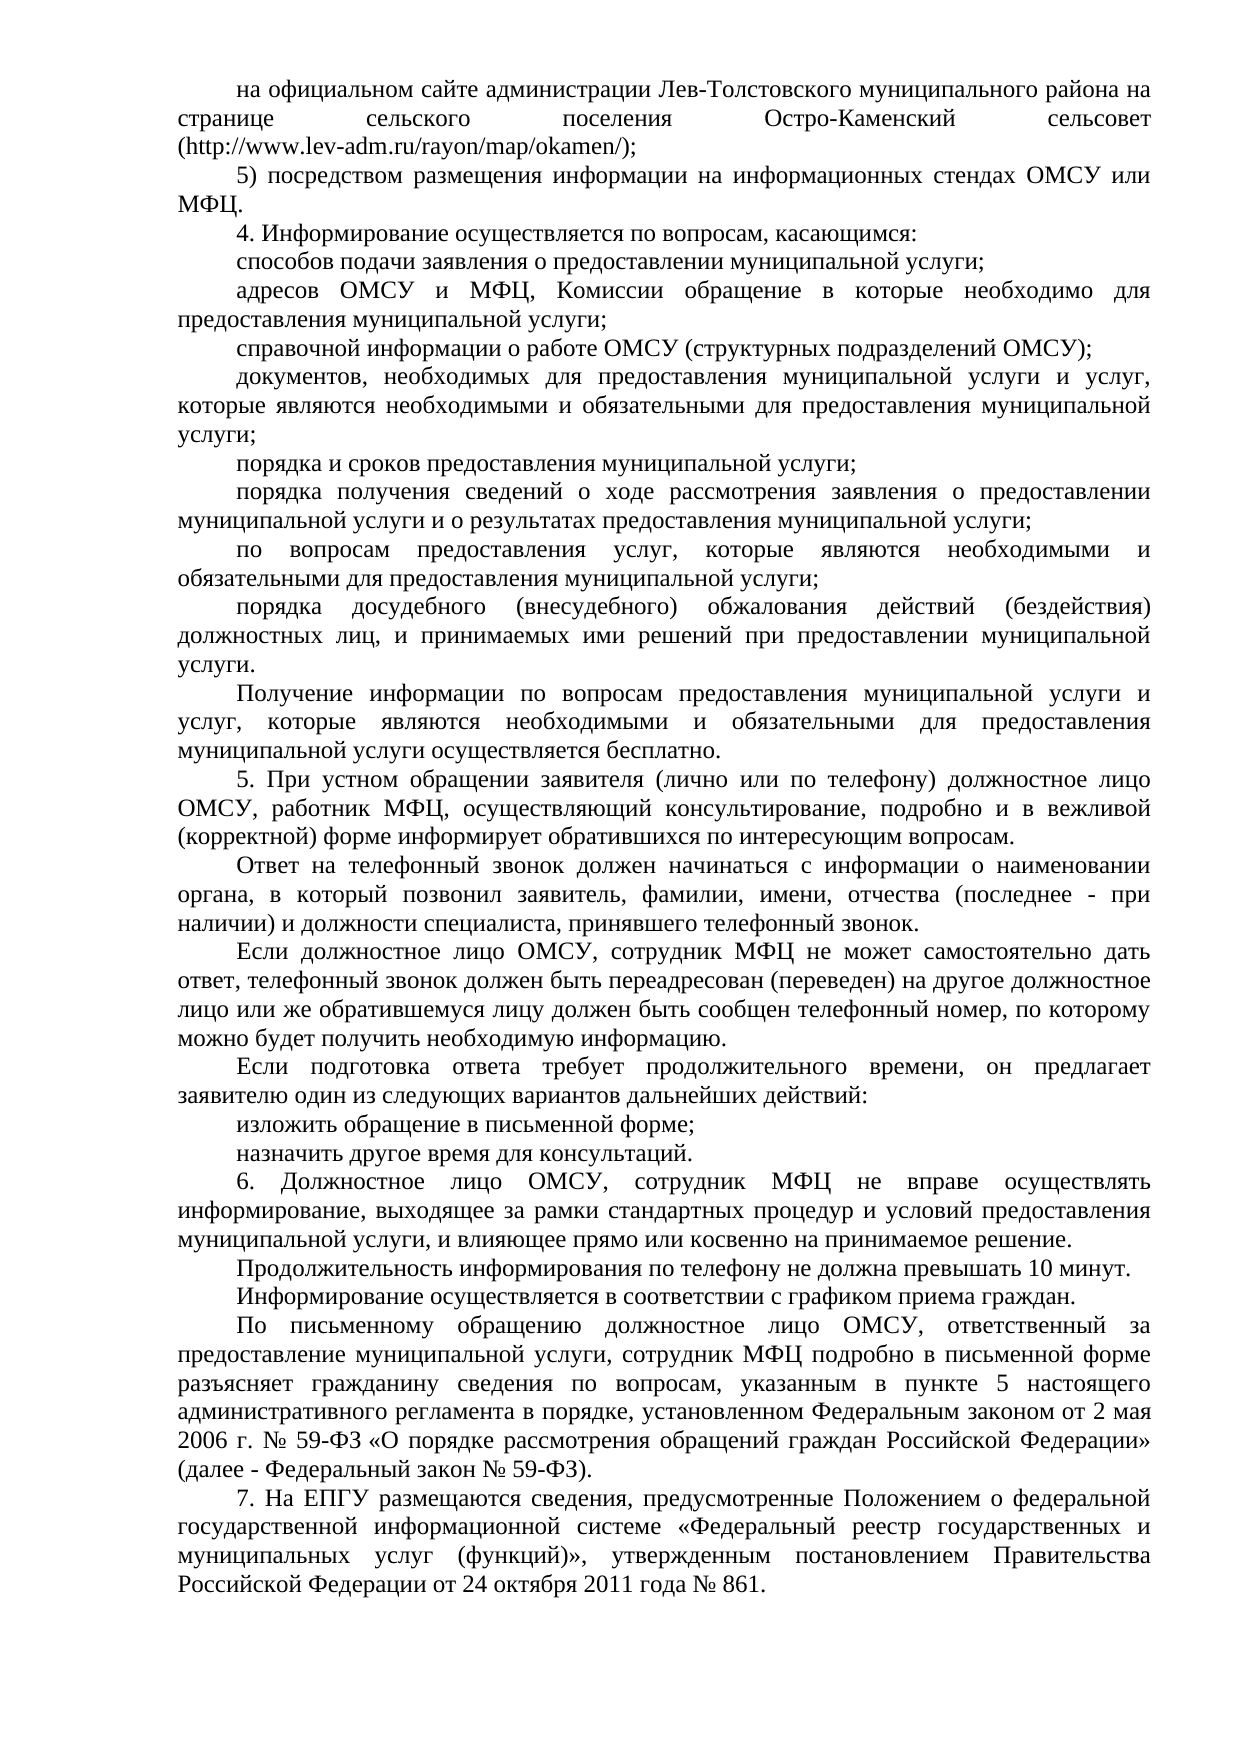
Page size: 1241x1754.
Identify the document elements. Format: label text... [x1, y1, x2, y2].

text адресов ОМСУ и МФЦ, Комиссии обращение в которые необходимо для предоставления муниципальной услуги; [177, 275, 1152, 333]
text по вопросам предоставления услуг, которые являются необходимыми и обязательными для предоставления муниципальной услуги; [177, 534, 1152, 591]
text 5. При устном обращении заявителя (лично или по телефону) должностное лицо ОМСУ, работник МФЦ, осуществляющий консультирование, подробно и в вежливой (корректной) форме информирует обратившихся по интересующим вопросам. [177, 764, 1152, 850]
text порядка досудебного (внесудебного) обжалования действий (бездействия) должностных лиц, и принимаемых ими решений при предоставлении муниципальной услуги. [177, 591, 1152, 678]
text 5) посредством размещения информации на информационных стендах ОМСУ или МФЦ. [177, 160, 1152, 218]
text порядка и сроков предоставления муниципальной услуги; [177, 448, 1152, 476]
text на официальном сайте администрации Лев-Толстовского муниципального района на странице сельского поселения Остро-Каменский сельсовет (http://www.lev-adm.ru/rayon/map/okamen/); [177, 74, 1152, 160]
text По письменному обращению должностное лицо ОМСУ, ответственный за предоставление муниципальной услуги, сотрудник МФЦ подробно в письменной форме разъясняет гражданину сведения по вопросам, указанным в пункте 5 настоящего административного регламента в порядке, установленном Федеральным законом от 2 мая 2006 г. № 59-ФЗ «О порядке рассмотрения обращений граждан Российской Федерации» (далее - Федеральный закон № 59-ФЗ). [177, 1310, 1152, 1483]
text Продолжительность информирования по телефону не должна превышать 10 минут. [177, 1253, 1152, 1281]
text 4. Информирование осуществляется по вопросам, касающимся: [177, 218, 1152, 246]
text способов подачи заявления о предоставлении муниципальной услуги; [177, 246, 1152, 275]
text справочной информации о работе ОМСУ (структурных подразделений ОМСУ); [177, 333, 1152, 361]
text порядка получения сведений о ходе рассмотрения заявления о предоставлении муниципальной услуги и о результатах предоставления муниципальной услуги; [177, 476, 1152, 534]
text 7. На ЕПГУ размещаются сведения, предусмотренные Положением о федеральной государственной информационной системе «Федеральный реестр государственных и муниципальных услуг (функций)», утвержденным постановлением Правительства Российской Федерации от 24 октября 2011 года № 861. [177, 1483, 1152, 1598]
text назначить другое время для консультаций. [177, 1138, 1152, 1166]
text 6. Должностное лицо ОМСУ, сотрудник МФЦ не вправе осуществлять информирование, выходящее за рамки стандартных процедур и условий предоставления муниципальной услуги, и влияющее прямо или косвенно на принимаемое решение. [177, 1166, 1152, 1253]
text Если должностное лицо ОМСУ, сотрудник МФЦ не может самостоятельно дать ответ, телефонный звонок должен быть переадресован (переведен) на другое должностное лицо или же обратившемуся лицу должен быть сообщен телефонный номер, по которому можно будет получить необходимую информацию. [177, 936, 1152, 1051]
text документов, необходимых для предоставления муниципальной услуги и услуг, которые являются необходимыми и обязательными для предоставления муниципальной услуги; [177, 361, 1152, 448]
text Ответ на телефонный звонок должен начинаться с информации о наименовании органа, в который позвонил заявитель, фамилии, имени, отчества (последнее - при наличии) и должности специалиста, принявшего телефонный звонок. [177, 850, 1152, 936]
text Информирование осуществляется в соответствии с графиком приема граждан. [177, 1281, 1152, 1310]
text изложить обращение в письменной форме; [177, 1109, 1152, 1138]
text Получение информации по вопросам предоставления муниципальной услуги и услуг, которые являются необходимыми и обязательными для предоставления муниципальной услуги осуществляется бесплатно. [177, 678, 1152, 764]
text Если подготовка ответа требует продолжительного времени, он предлагает заявителю один из следующих вариантов дальнейших действий: [177, 1051, 1152, 1109]
